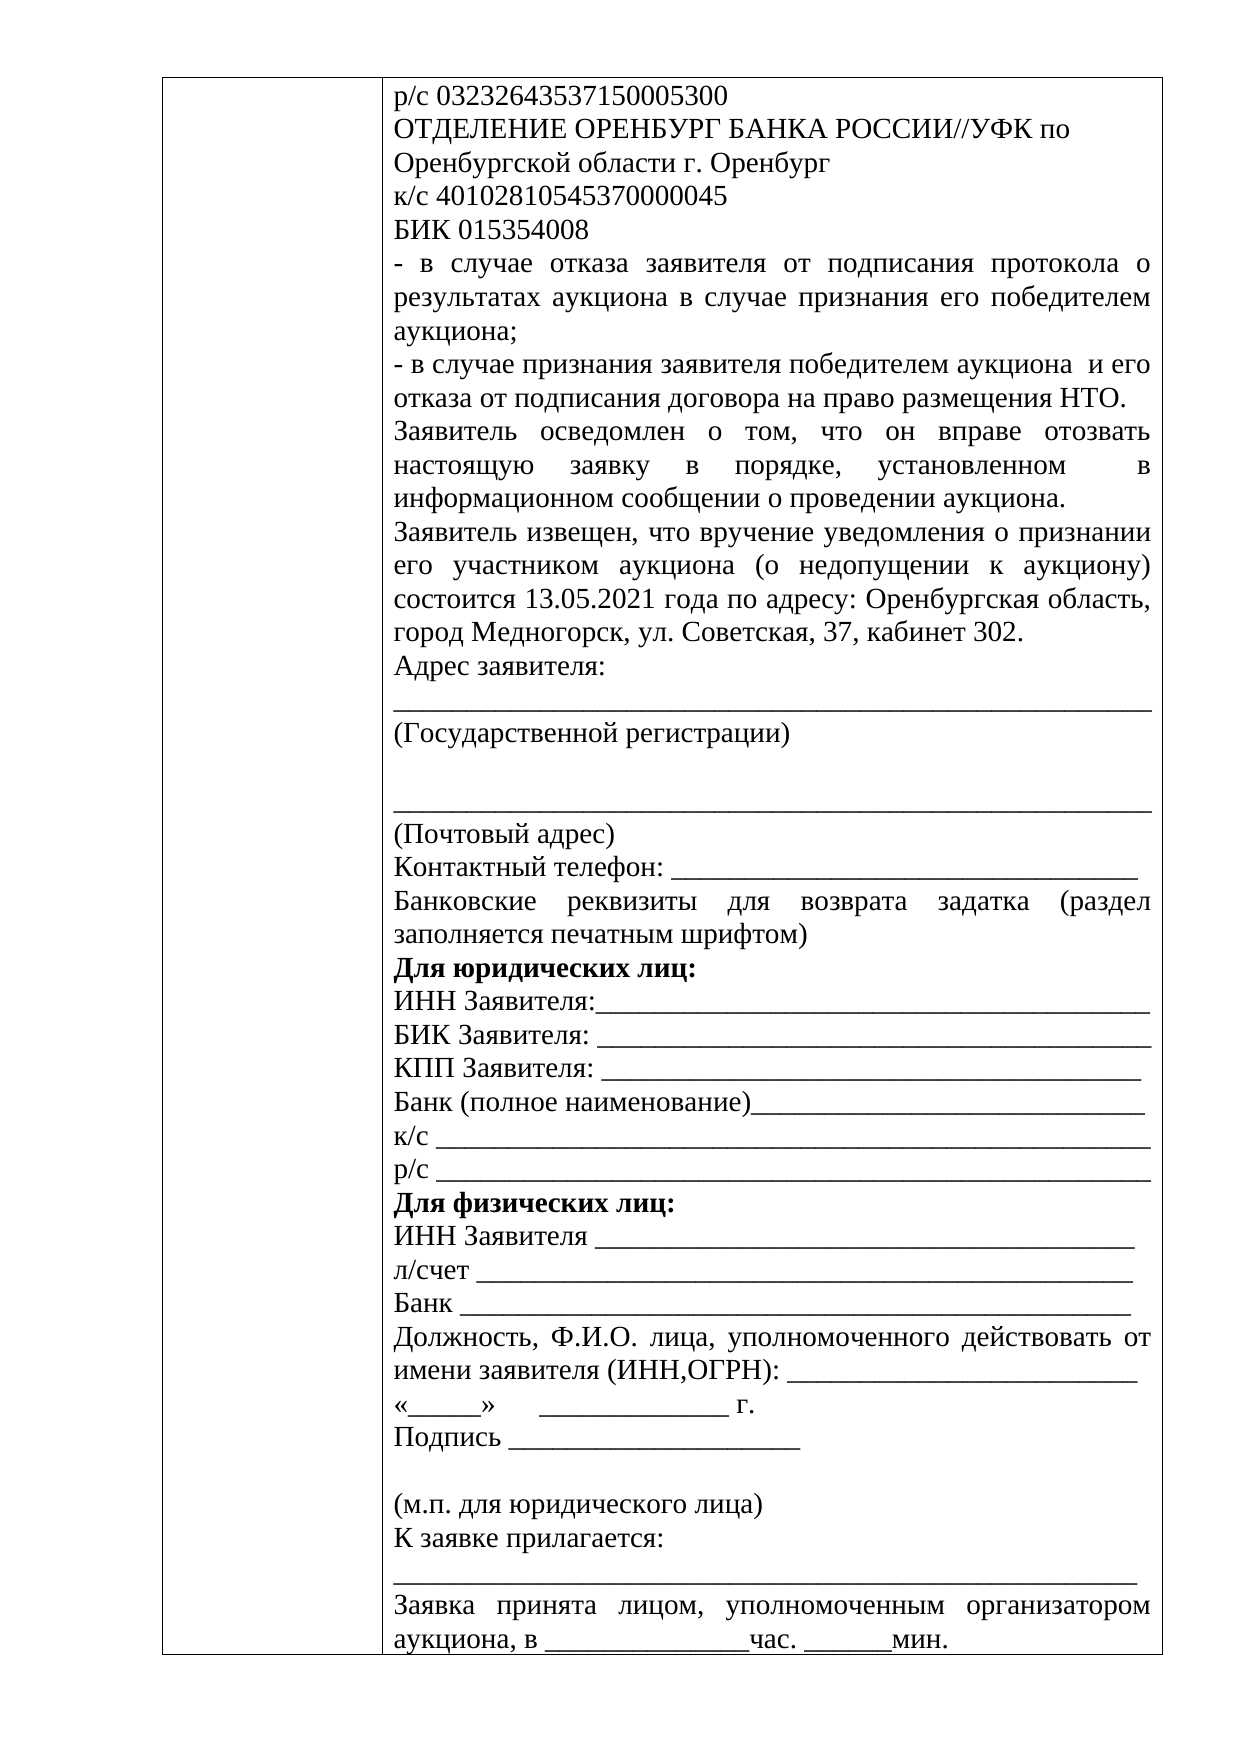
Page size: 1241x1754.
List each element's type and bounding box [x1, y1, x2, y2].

table_cell [163, 78, 382, 1654]
table_cell [383, 78, 1162, 1654]
